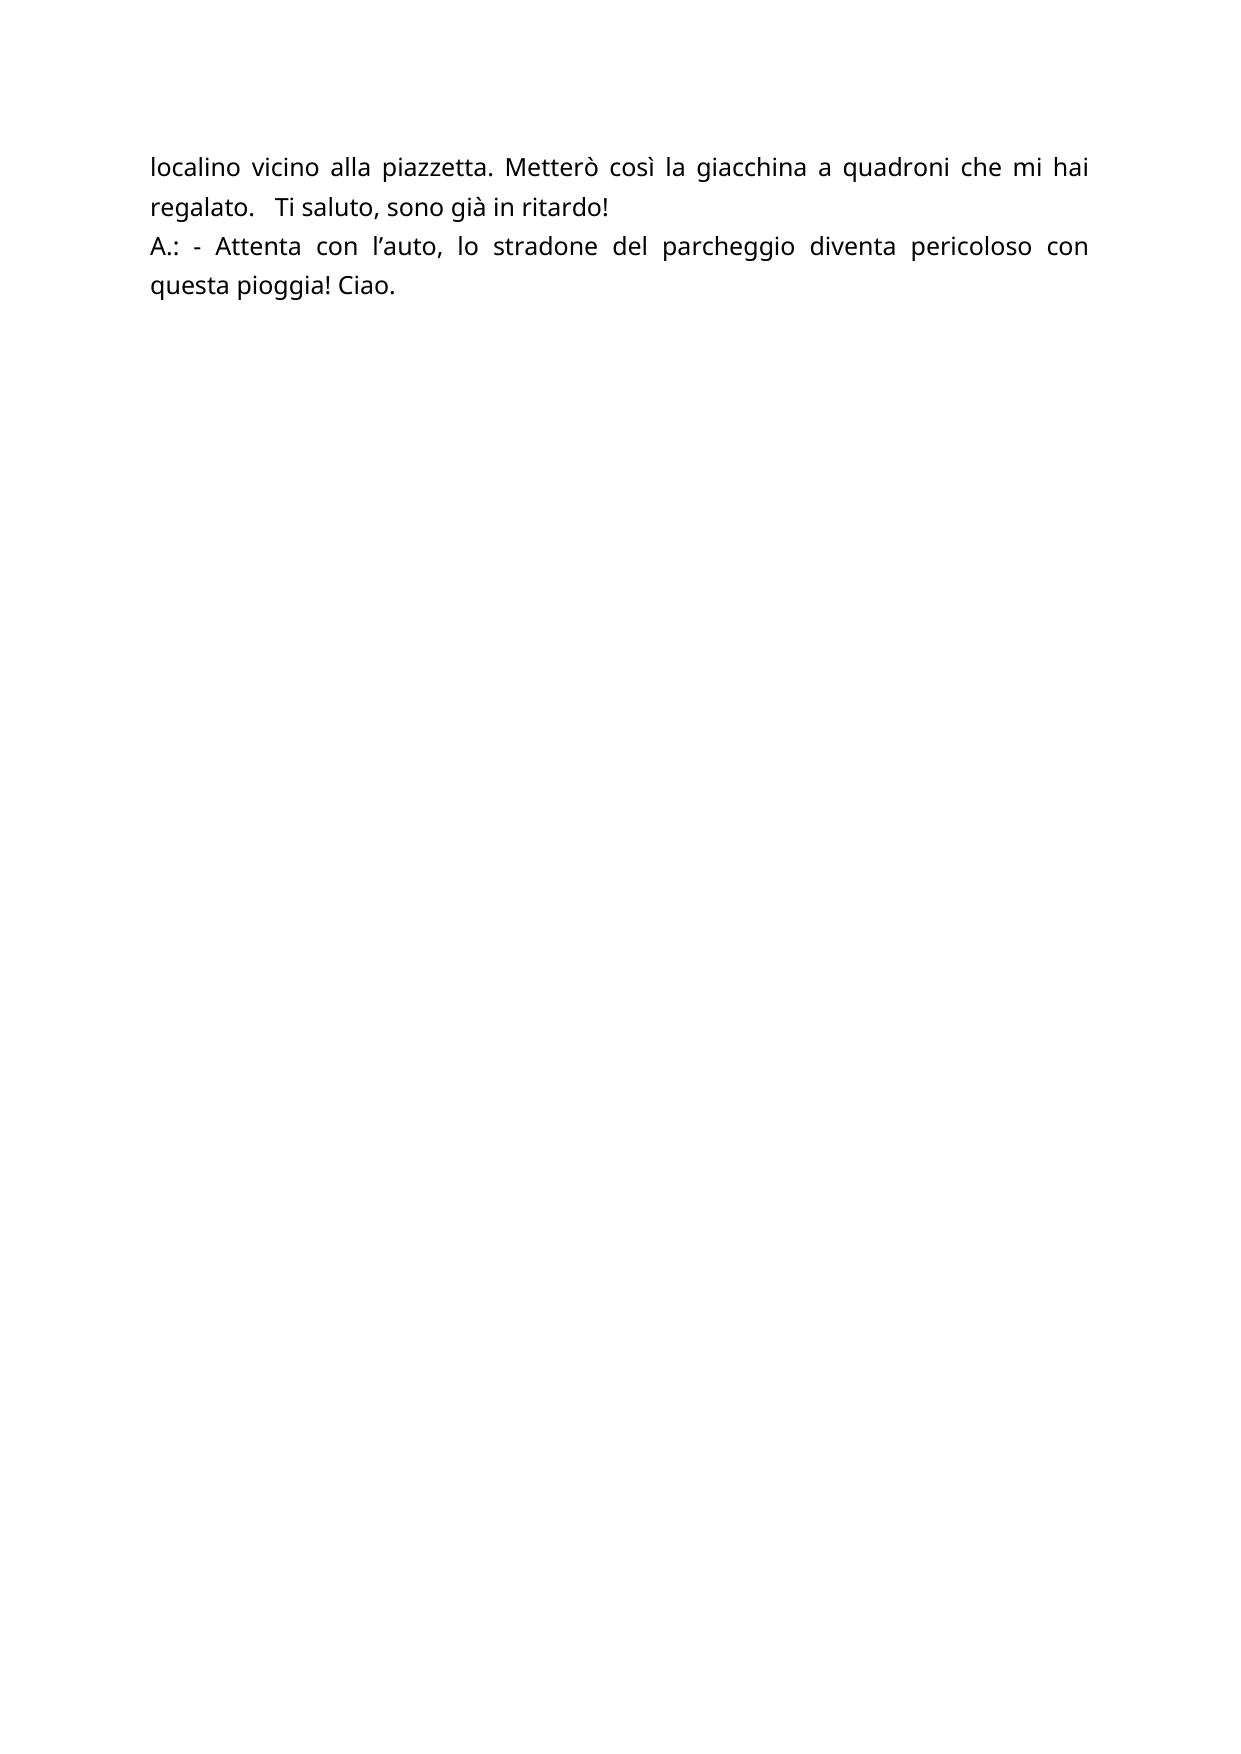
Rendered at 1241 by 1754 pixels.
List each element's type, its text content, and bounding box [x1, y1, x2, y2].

text A.: - Attenta con l’auto, lo stradone del parcheggio diventa pericoloso con questa pioggia! Ciao. [150, 228, 1090, 302]
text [150, 150, 1090, 223]
